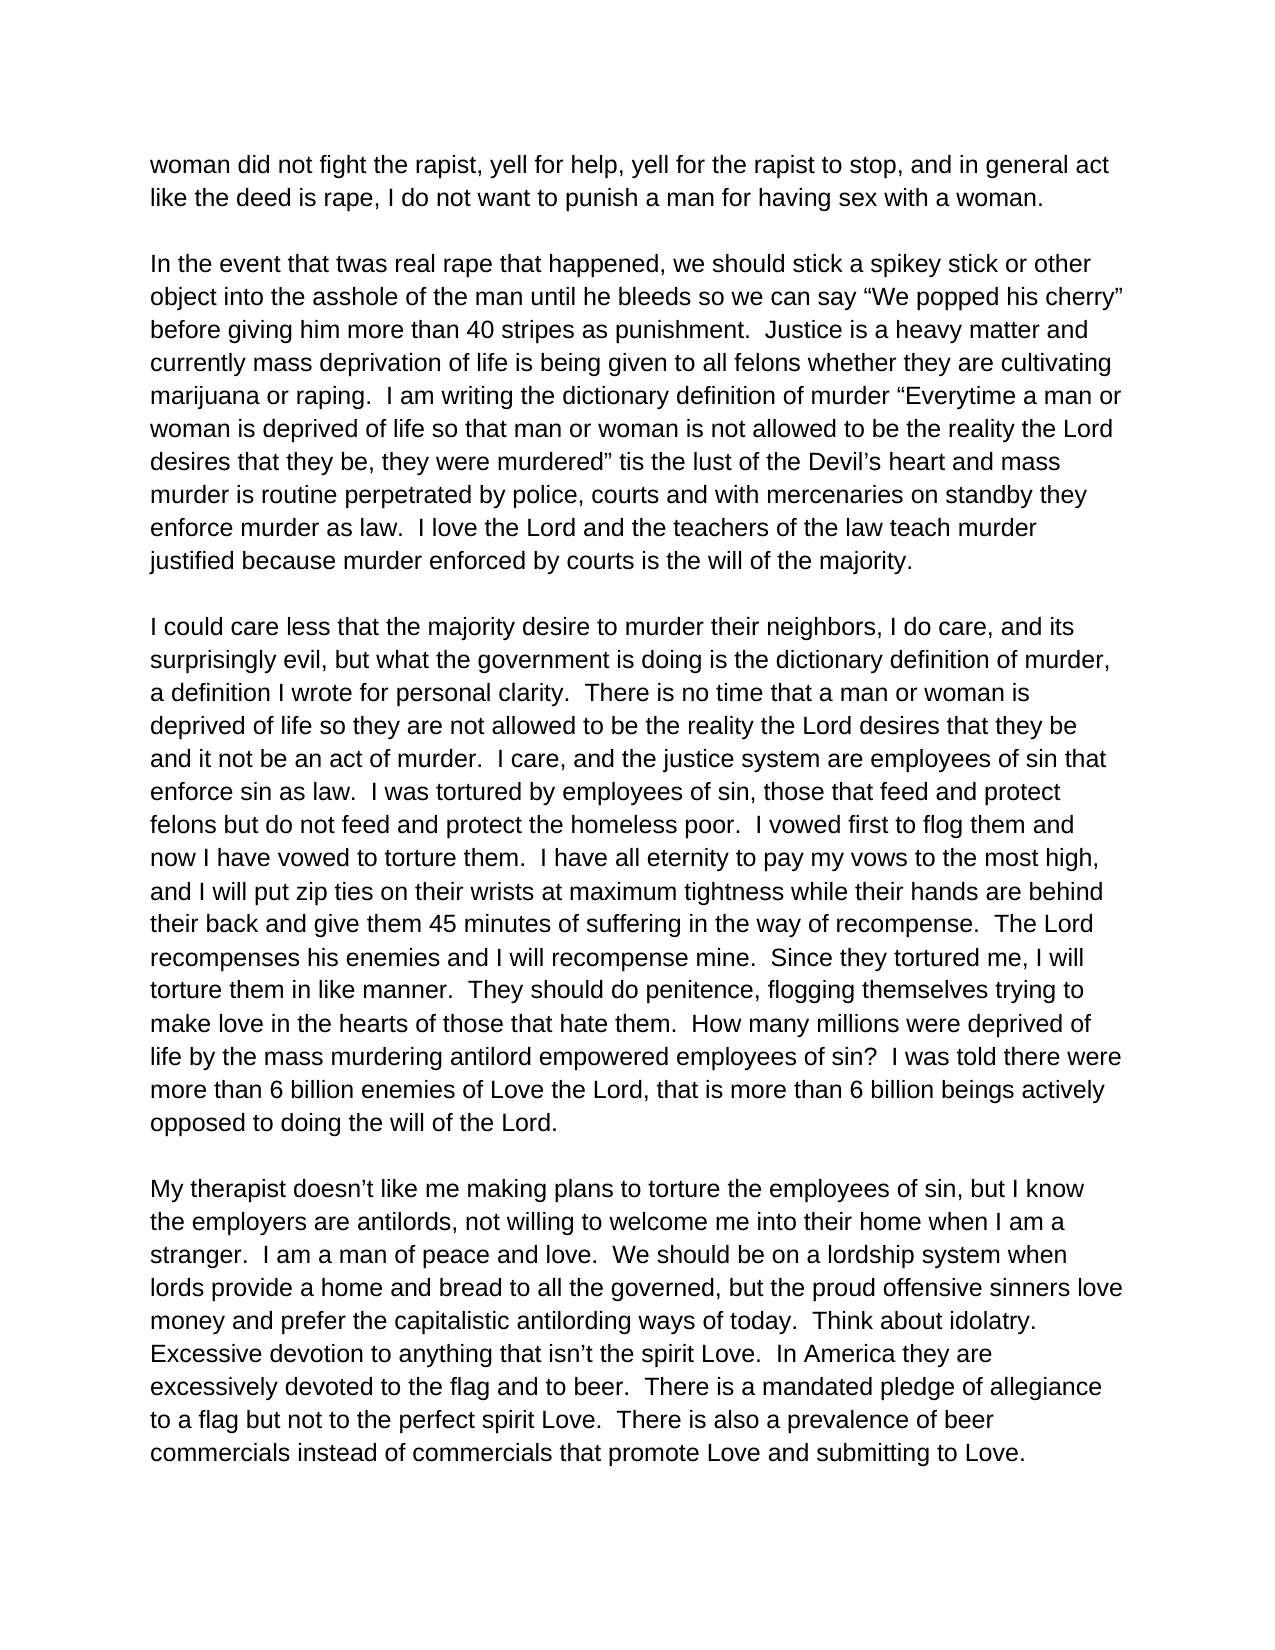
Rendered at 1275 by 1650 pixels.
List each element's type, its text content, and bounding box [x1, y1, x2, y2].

text In the event that twas real rape that happened, we should stick a spikey stick or other object into the asshole of the man until he bleeds so we can say “We popped his cherry” before giving him more than 40 stripes as punishment. Justice is a heavy matter and currently mass deprivation of life is being given to all felons whether they are cultivating marijuana or raping. I am writing the dictionary definition of murder “Everytime a man or woman is deprived of life so that man or woman is not allowed to be the reality the Lord desires that they be, they were murdered” tis the lust of the Devil’s heart and mass murder is routine perpetrated by police, courts and with mercenaries on standby they enforce murder as law. I love the Lord and the teachers of the law teach murder justified because murder enforced by courts is the will of the majority. [150, 249, 1125, 575]
text I could care less that the majority desire to murder their neighbors, I do care, and its surprisingly evil, but what the government is doing is the dictionary definition of murder, a definition I wrote for personal clarity. There is no time that a man or woman is deprived of life so they are not allowed to be the reality the Lord desires that they be and it not be an act of murder. I care, and the justice system are employees of sin that enforce sin as law. I was tortured by employees of sin, those that feed and protect felons but do not feed and protect the homeless poor. I vowed first to flog them and now I have vowed to torture them. I have all eternity to pay my vows to the most high, and I will put zip ties on their wrists at maximum tightness while their hands are behind their back and give them 45 minutes of suffering in the way of recompense. The Lord recompenses his enemies and I will recompense mine. Since they tortured me, I will torture them in like manner. They should do penitence, flogging themselves trying to make love in the hearts of those that hate them. How many millions were deprived of life by the mass murdering antilord empowered employees of sin? I was told there were more than 6 billion enemies of Love the Lord, that is more than 6 billion beings actively opposed to doing the will of the Lord. [150, 612, 1125, 1136]
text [150, 150, 1125, 212]
text My therapist doesn’t like me making plans to torture the employees of sin, but I know the employers are antilords, not willing to welcome me into their home when I am a stranger. I am a man of peace and love. We should be on a lordship system when lords provide a home and bread to all the governed, but the proud offensive sinners love money and prefer the capitalistic antilording ways of today. Think about idolatry. Excessive devotion to anything that isn’t the spirit Love. In America they are excessively devoted to the flag and to beer. There is a mandated pledge of allegiance to a flag but not to the perfect spirit Love. There is also a prevalence of beer commercials instead of commercials that promote Love and submitting to Love. [150, 1174, 1125, 1467]
